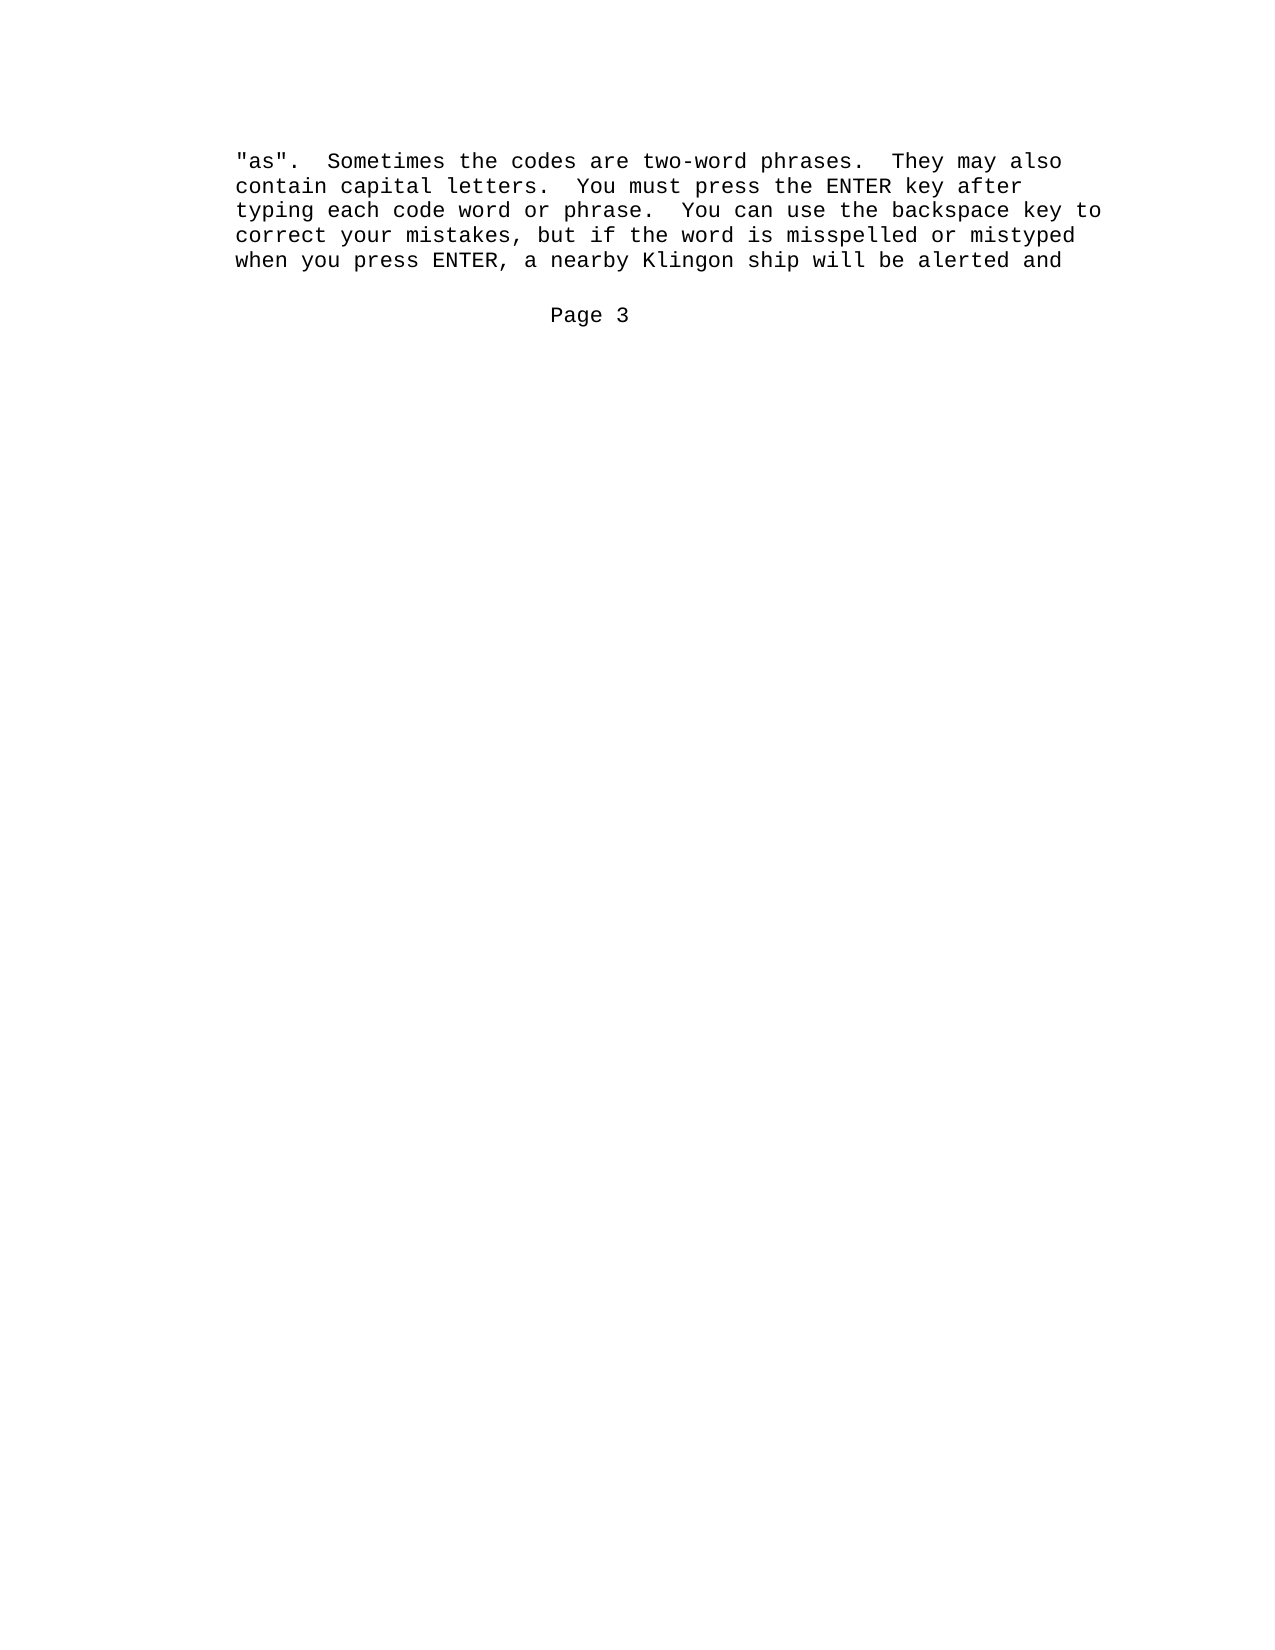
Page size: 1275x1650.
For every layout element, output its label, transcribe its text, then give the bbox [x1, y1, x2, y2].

text "as". Sometimes the codes are two-word phrases. They may also [156, 150, 1118, 175]
text when you press ENTER, a nearby Klingon ship will be alerted and [156, 249, 1118, 274]
text correct your mistakes, but if the word is misspelled or mistyped [156, 224, 1118, 249]
text typing each code word or phrase. You can use the backspace key to [156, 199, 1118, 224]
text Page 3 [156, 304, 1118, 328]
text contain capital letters. You must press the ENTER key after [156, 175, 1118, 199]
